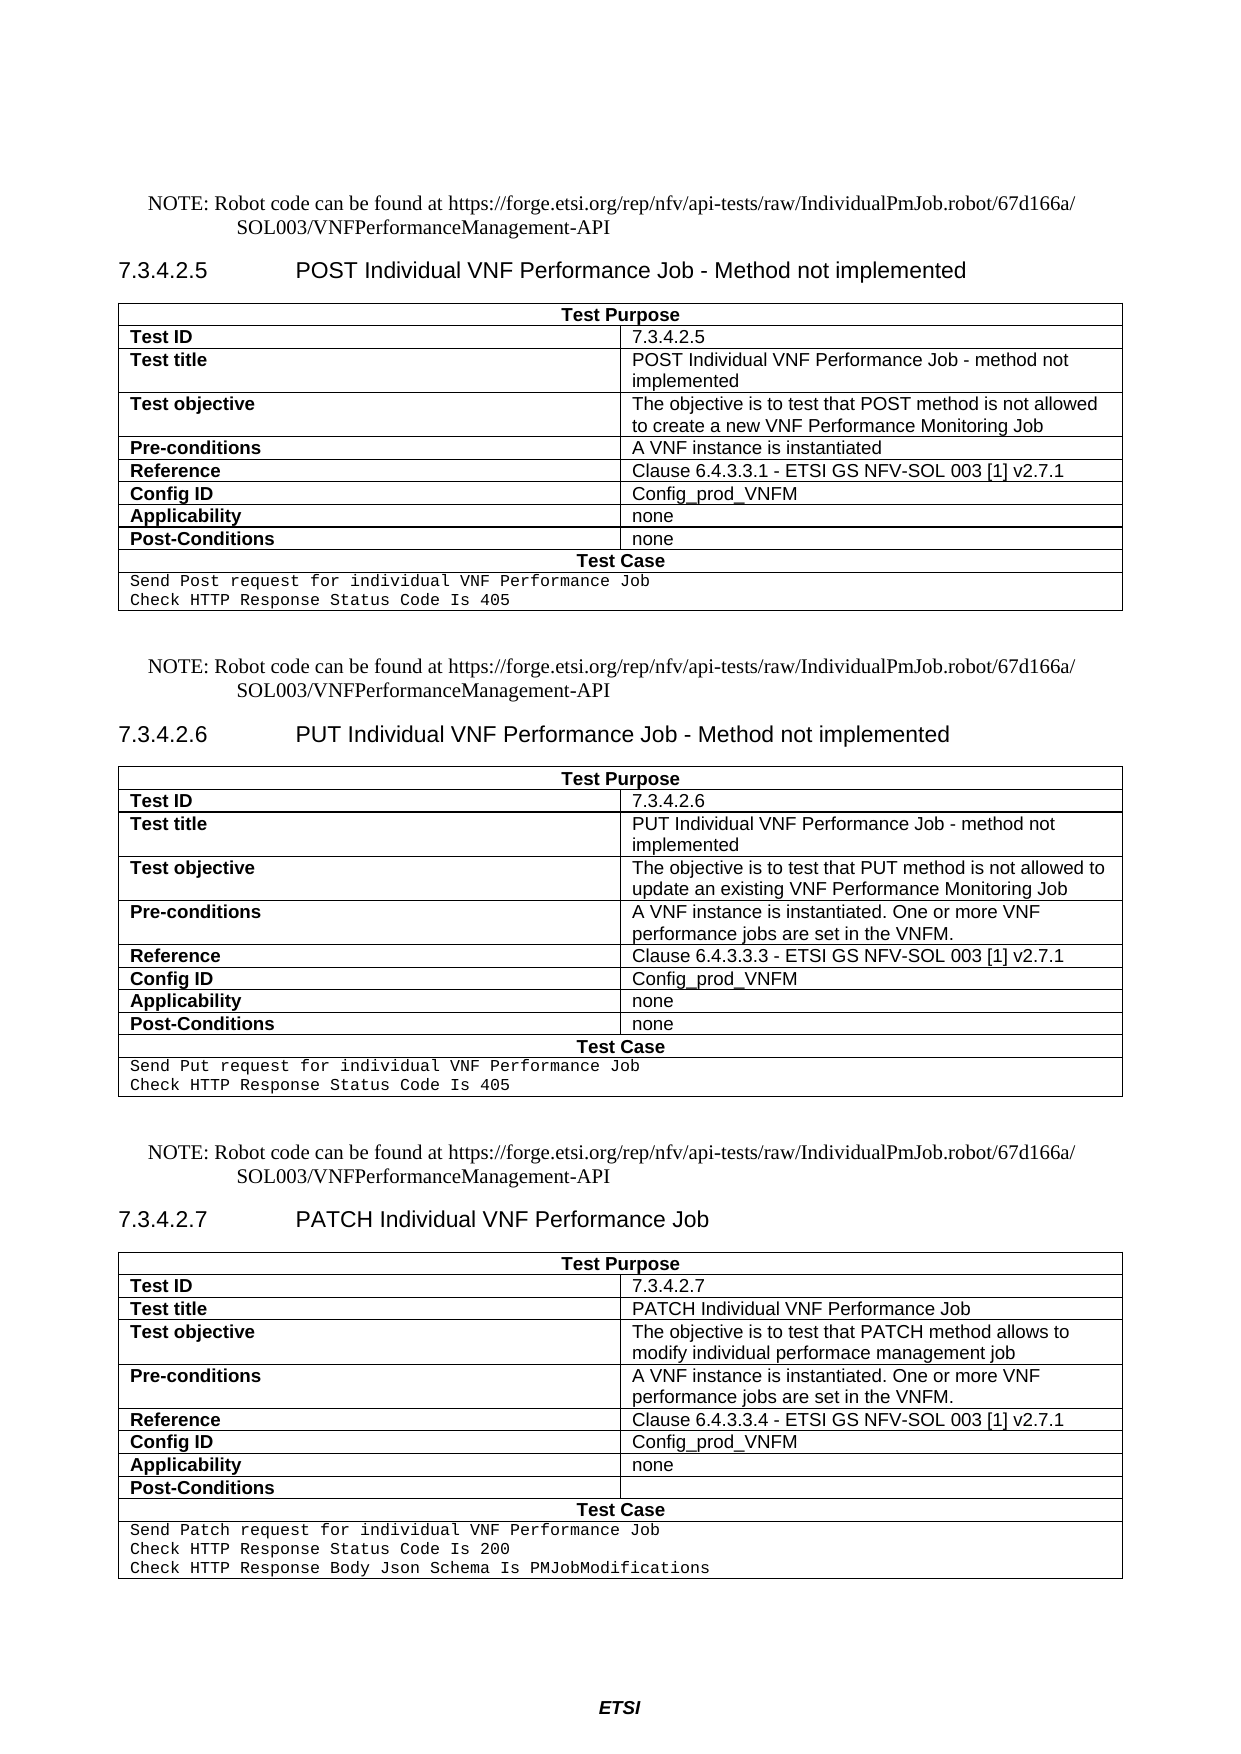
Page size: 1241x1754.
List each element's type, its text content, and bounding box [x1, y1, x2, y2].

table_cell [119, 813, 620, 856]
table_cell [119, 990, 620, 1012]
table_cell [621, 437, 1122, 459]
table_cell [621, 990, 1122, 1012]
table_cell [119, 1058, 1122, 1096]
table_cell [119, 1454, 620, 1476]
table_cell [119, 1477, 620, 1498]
subtitle 7.3.4.2.6 PUT Individual VNF Performance Job - Method not implemented [118, 721, 1122, 747]
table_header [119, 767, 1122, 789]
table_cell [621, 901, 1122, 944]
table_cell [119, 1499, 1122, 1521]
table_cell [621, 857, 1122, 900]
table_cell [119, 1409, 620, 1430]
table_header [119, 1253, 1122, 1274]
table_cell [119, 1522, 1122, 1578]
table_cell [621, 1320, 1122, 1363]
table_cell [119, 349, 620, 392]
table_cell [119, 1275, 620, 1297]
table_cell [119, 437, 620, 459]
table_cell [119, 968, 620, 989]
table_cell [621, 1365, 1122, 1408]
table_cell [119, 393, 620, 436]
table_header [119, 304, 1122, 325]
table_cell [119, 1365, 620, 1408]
text NOTE: Robot code can be found at https://forge.etsi.org/rep/nfv/api-tests/raw/IndividualPmJob.robot/67d166a/SOL003/VNFPerformanceManagement-API [148, 191, 1122, 239]
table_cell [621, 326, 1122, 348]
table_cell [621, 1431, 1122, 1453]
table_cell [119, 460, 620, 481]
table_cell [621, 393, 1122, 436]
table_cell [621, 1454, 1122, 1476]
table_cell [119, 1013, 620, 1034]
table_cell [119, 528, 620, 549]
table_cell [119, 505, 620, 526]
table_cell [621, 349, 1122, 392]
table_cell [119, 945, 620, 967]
subtitle 7.3.4.2.5 POST Individual VNF Performance Job - Method not implemented [118, 257, 1122, 284]
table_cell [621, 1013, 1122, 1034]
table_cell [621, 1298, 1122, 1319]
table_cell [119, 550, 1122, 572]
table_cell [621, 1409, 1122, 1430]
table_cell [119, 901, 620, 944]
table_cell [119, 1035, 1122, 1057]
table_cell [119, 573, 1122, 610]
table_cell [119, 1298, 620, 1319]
subtitle 7.3.4.2.7 PATCH Individual VNF Performance Job [118, 1206, 1122, 1233]
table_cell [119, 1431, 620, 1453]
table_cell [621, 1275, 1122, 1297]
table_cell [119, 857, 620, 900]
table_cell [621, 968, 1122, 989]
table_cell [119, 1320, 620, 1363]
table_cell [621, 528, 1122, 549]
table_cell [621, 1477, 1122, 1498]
text NOTE: Robot code can be found at https://forge.etsi.org/rep/nfv/api-tests/raw/IndividualPmJob.robot/67d166a/SOL003/VNFPerformanceManagement-API [148, 654, 1122, 702]
text NOTE: Robot code can be found at https://forge.etsi.org/rep/nfv/api-tests/raw/IndividualPmJob.robot/67d166a/SOL003/VNFPerformanceManagement-API [148, 1139, 1122, 1188]
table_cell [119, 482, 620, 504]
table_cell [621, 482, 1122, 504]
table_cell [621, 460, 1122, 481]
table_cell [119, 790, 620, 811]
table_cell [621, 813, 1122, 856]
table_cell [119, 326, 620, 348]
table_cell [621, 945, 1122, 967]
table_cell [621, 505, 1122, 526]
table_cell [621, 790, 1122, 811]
